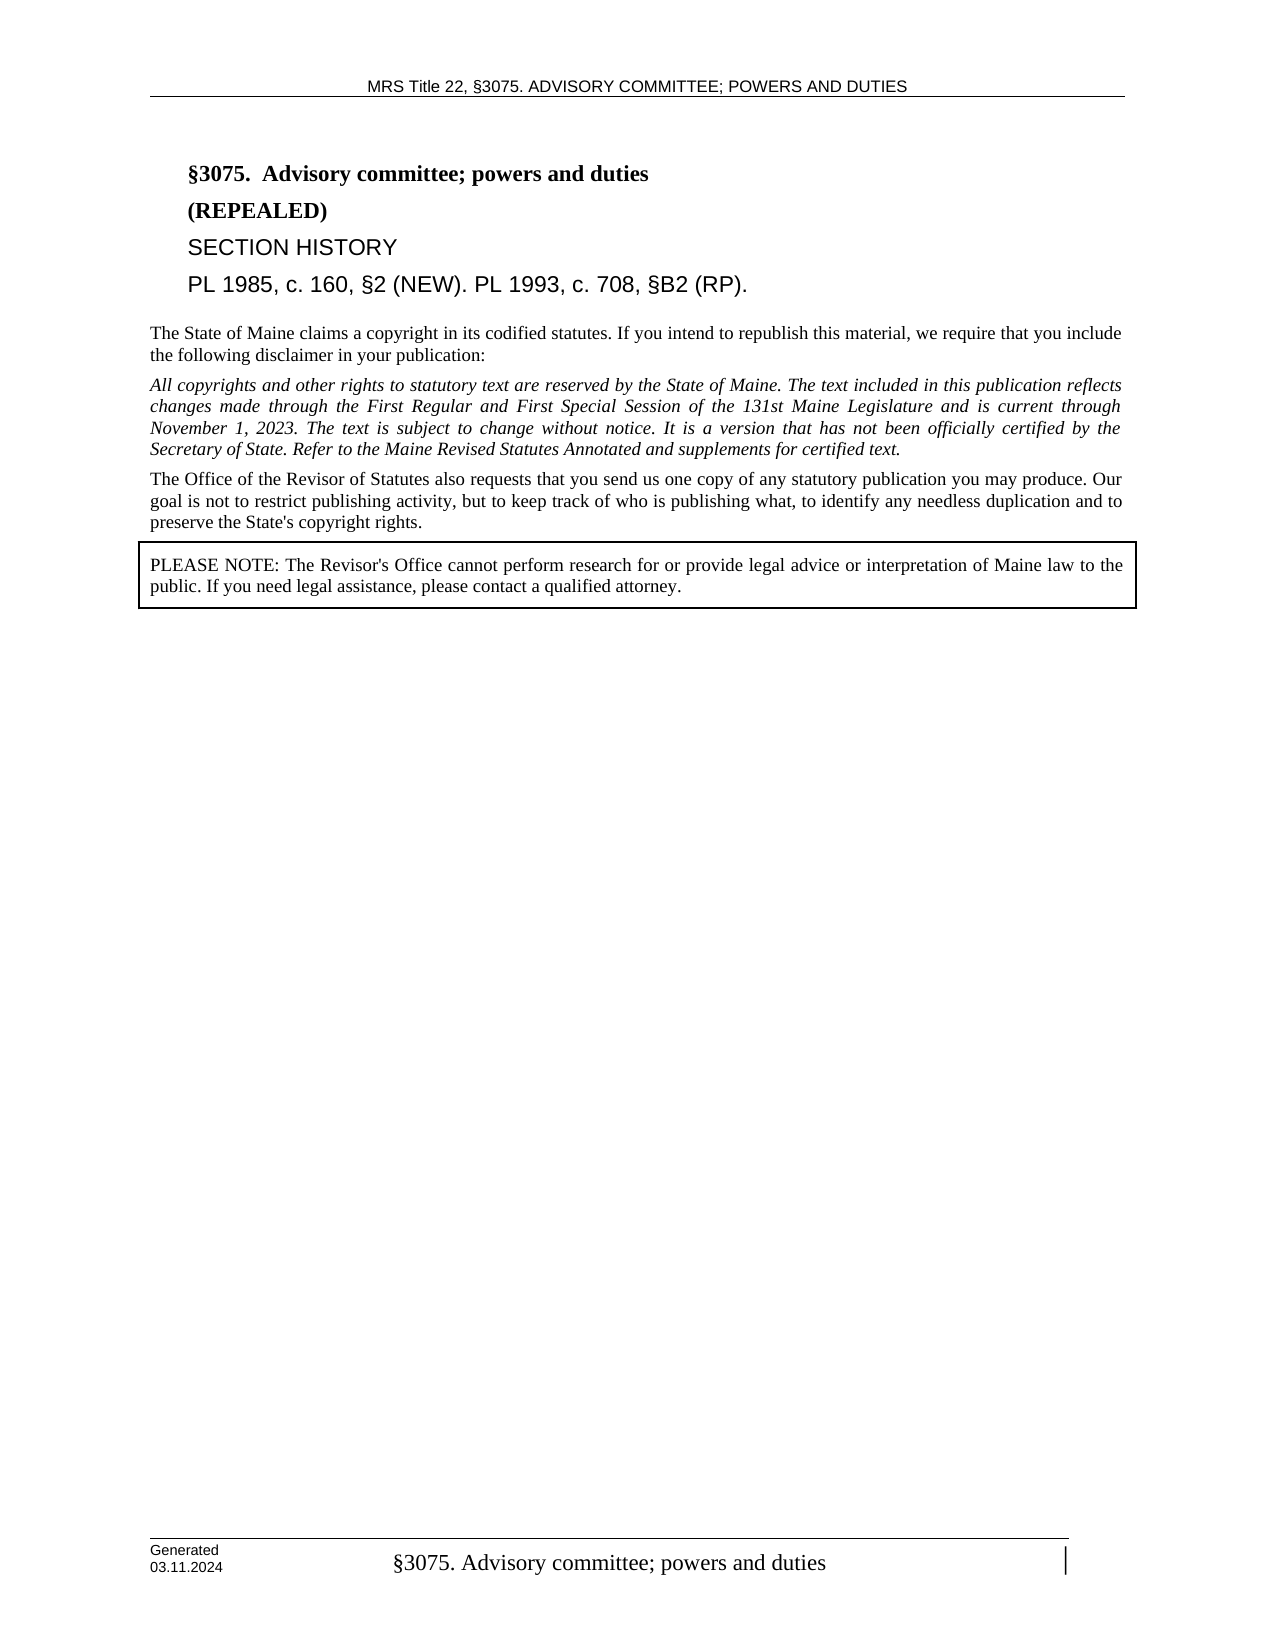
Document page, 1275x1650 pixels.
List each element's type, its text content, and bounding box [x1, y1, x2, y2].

text PL 1985, c. 160, §2 (NEW). PL 1993, c. 708, §B2 (RP). [187, 271, 1125, 297]
text All copyrights and other rights to statutory text are reserved by the State of Maine. The text included in this publication reflects changes made through the First Regular and First Special Session of the 131st Maine Legislature and is current through November 1, 2023 . The text is subject to change without notice. It is a version that has not been officially certified by the Secretary of State. Refer to the Maine Revised Statutes Annotated and supplements for certified text. [150, 373, 1125, 460]
text (REPEALED) [187, 197, 1125, 223]
text §3075. Advisory committee; powers and duties [187, 160, 1125, 187]
text PLEASE NOTE: The Revisor's Office cannot perform research for or provide legal advice or interpretation of Maine law to the public. If you need legal assistance, please contact a qualified attorney. [140, 543, 1135, 607]
text The Office of the Revisor of Statutes also requests that you send us one copy of any statutory publication you may produce. Our goal is not to restrict publishing activity, but to keep track of who is publishing what, to identify any needless duplication and to preserve the State's copyright rights. [150, 468, 1125, 533]
text The State of Maine claims a copyright in its codified statutes. If you intend to republish this material, we require that you include the following disclaimer in your publication: [150, 322, 1125, 365]
text SECTION HISTORY [187, 234, 1125, 260]
